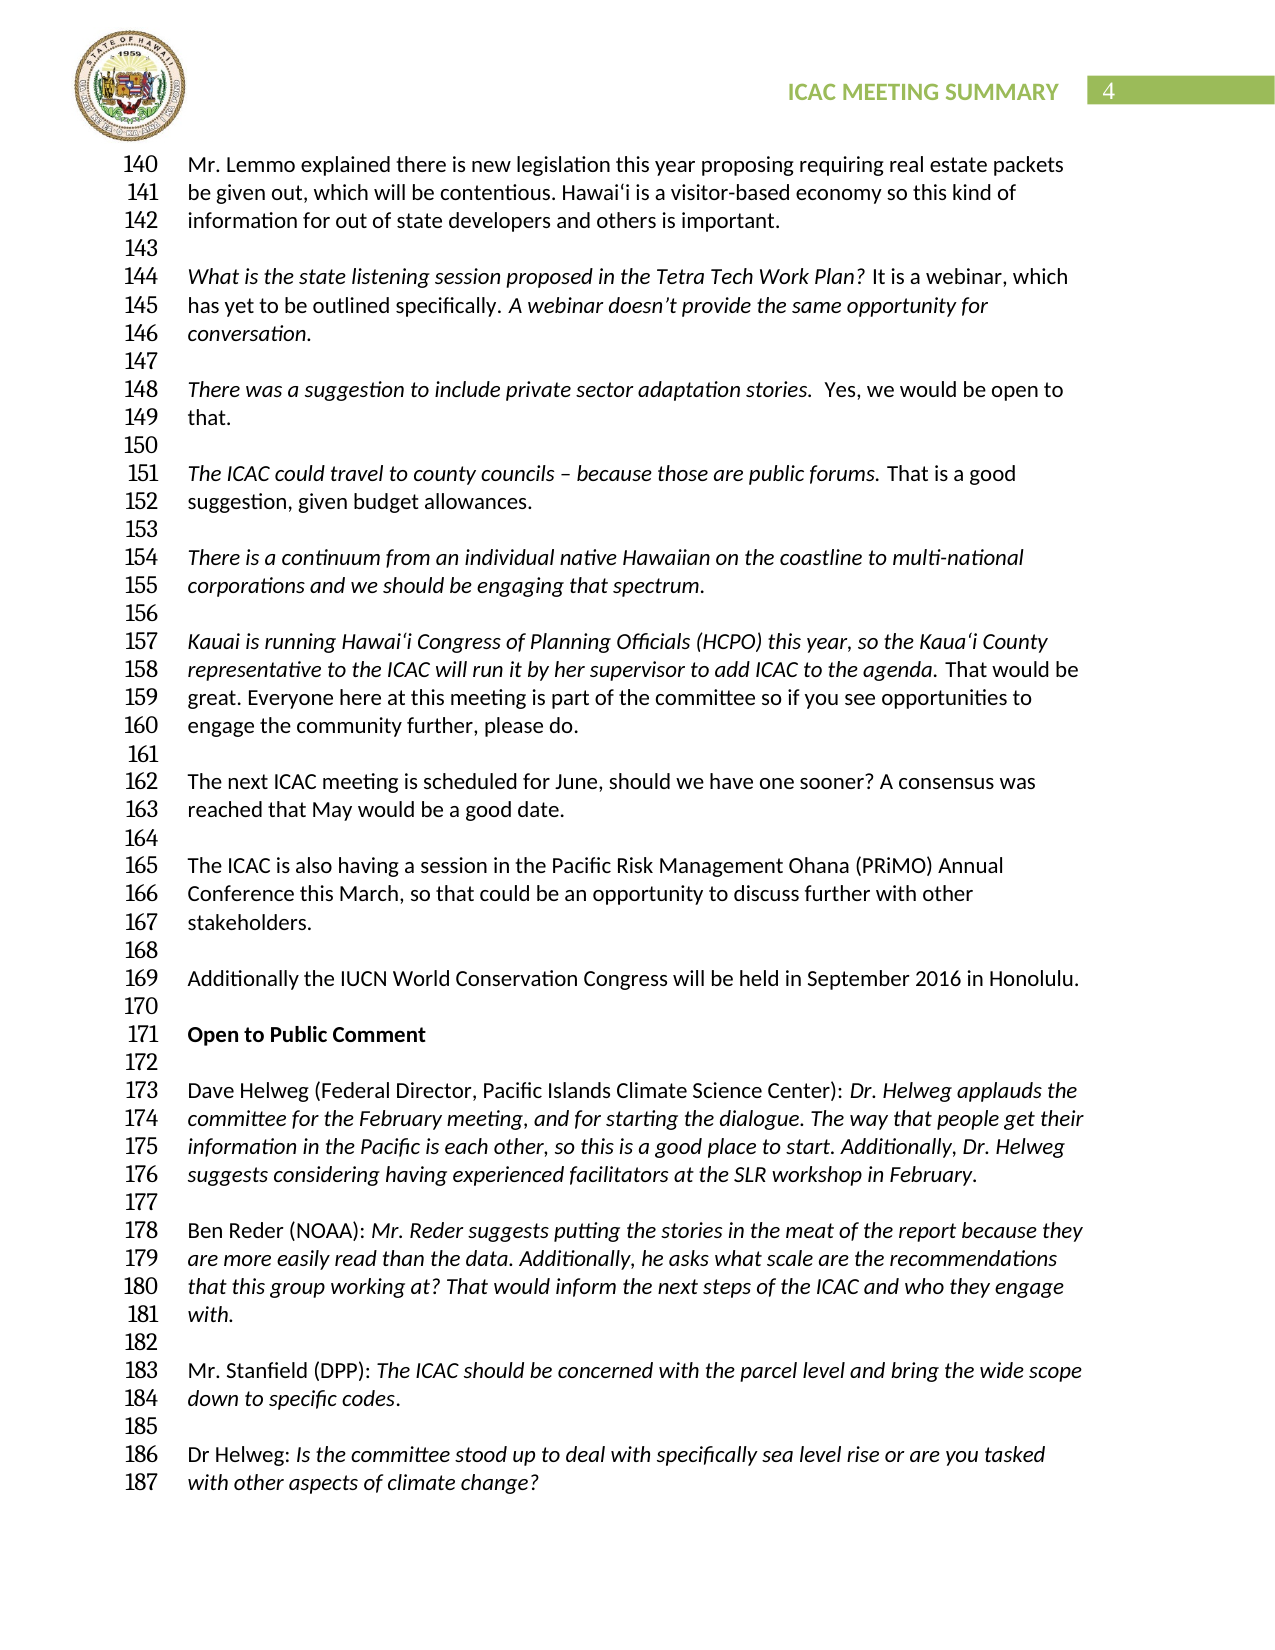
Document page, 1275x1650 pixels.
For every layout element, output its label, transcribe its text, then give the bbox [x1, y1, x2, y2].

text Mr. Stanfield (DPP): The ICAC should be concerned with the parcel level and bring the wide scope down to specific codes. [187, 1356, 1087, 1412]
text The ICAC could travel to county councils – because those are public forums. That is a good suggestion, given budget allowances. [187, 459, 1087, 515]
text Ben Reder (NOAA): Mr. Reder suggests putting the stories in the meat of the report because they are more easily read than the data. Additionally, he asks what scale are the recommendations that this group working at? That would inform the next steps of the ICAC and who they engage with. [187, 1216, 1087, 1328]
picture [71, 27, 188, 144]
text Mr. Lemmo explained there is new legislation this year proposing requiring real estate packets be given out, which will be contentious. Hawai‘i is a visitor-based economy so this kind of information for out of state developers and others is important. [187, 150, 1087, 234]
text What is the state listening session proposed in the Tetra Tech Work Plan? It is a webinar, which has yet to be outlined specifically. A webinar doesn’t provide the same opportunity for conversation. [187, 262, 1087, 347]
text Dr Helweg: Is the committee stood up to deal with specifically sea level rise or are you tasked with other aspects of climate change? [187, 1440, 1087, 1496]
text The next ICAC meeting is scheduled for June, should we have one sooner? A consensus was reached that May would be a good date. [187, 767, 1087, 823]
text Kauai is running Hawai‘i Congress of Planning Officials (HCPO) this year, so the Kauaʻi County representative to the ICAC will run it by her supervisor to add ICAC to the agenda. That would be great. Everyone here at this meeting is part of the committee so if you see opportunities to engage the community further, please do. [187, 627, 1087, 739]
text Additionally the IUCN World Conservation Congress will be held in September 2016 in Honolulu. [187, 964, 1087, 992]
text There is a continuum from an individual native Hawaiian on the coastline to multi-national corporations and we should be engaging that spectrum. [187, 543, 1087, 599]
text There was a suggestion to include private sector adaptation stories. Yes, we would be open to that. [187, 375, 1087, 431]
text Open to Public Comment [187, 1020, 1087, 1048]
text The ICAC is also having a session in the Pacific Risk Management Ohana (PRiMO) Annual Conference this March, so that could be an opportunity to discuss further with other stakeholders. [187, 852, 1087, 936]
text Dave Helweg (Federal Director, Pacific Islands Climate Science Center): Dr. Helweg applauds the committee for the February meeting, and for starting the dialogue. The way that people get their information in the Pacific is each other, so this is a good place to start. Additionally, Dr. Helweg suggests considering having experienced facilitators at the SLR workshop in February. [187, 1076, 1087, 1188]
